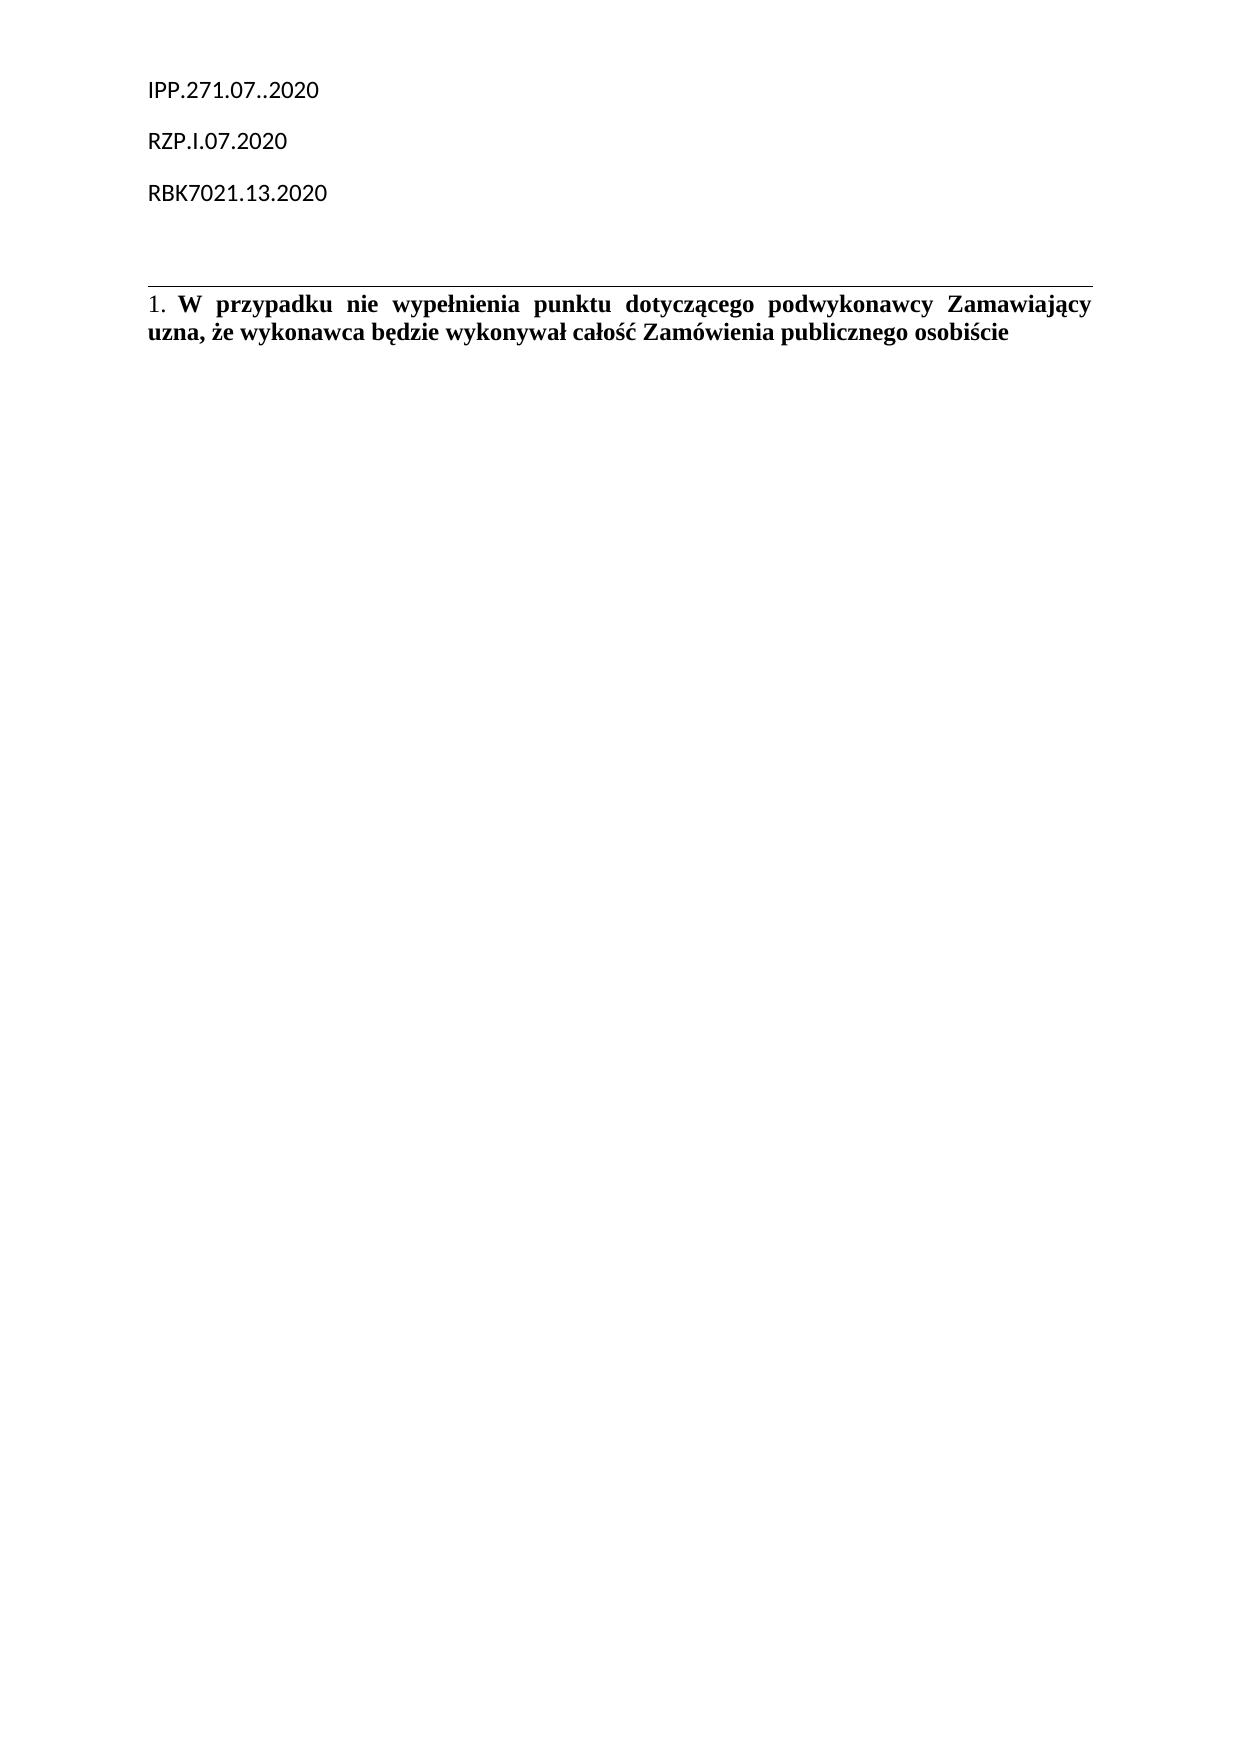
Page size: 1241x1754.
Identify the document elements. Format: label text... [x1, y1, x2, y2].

list W przypadku nie wypełnienia punktu dotyczącego podwykonawcy Zamawiający uzna, że wykonawca będzie wykonywał całość Zamówienia publicznego osobiście [148, 287, 1093, 346]
